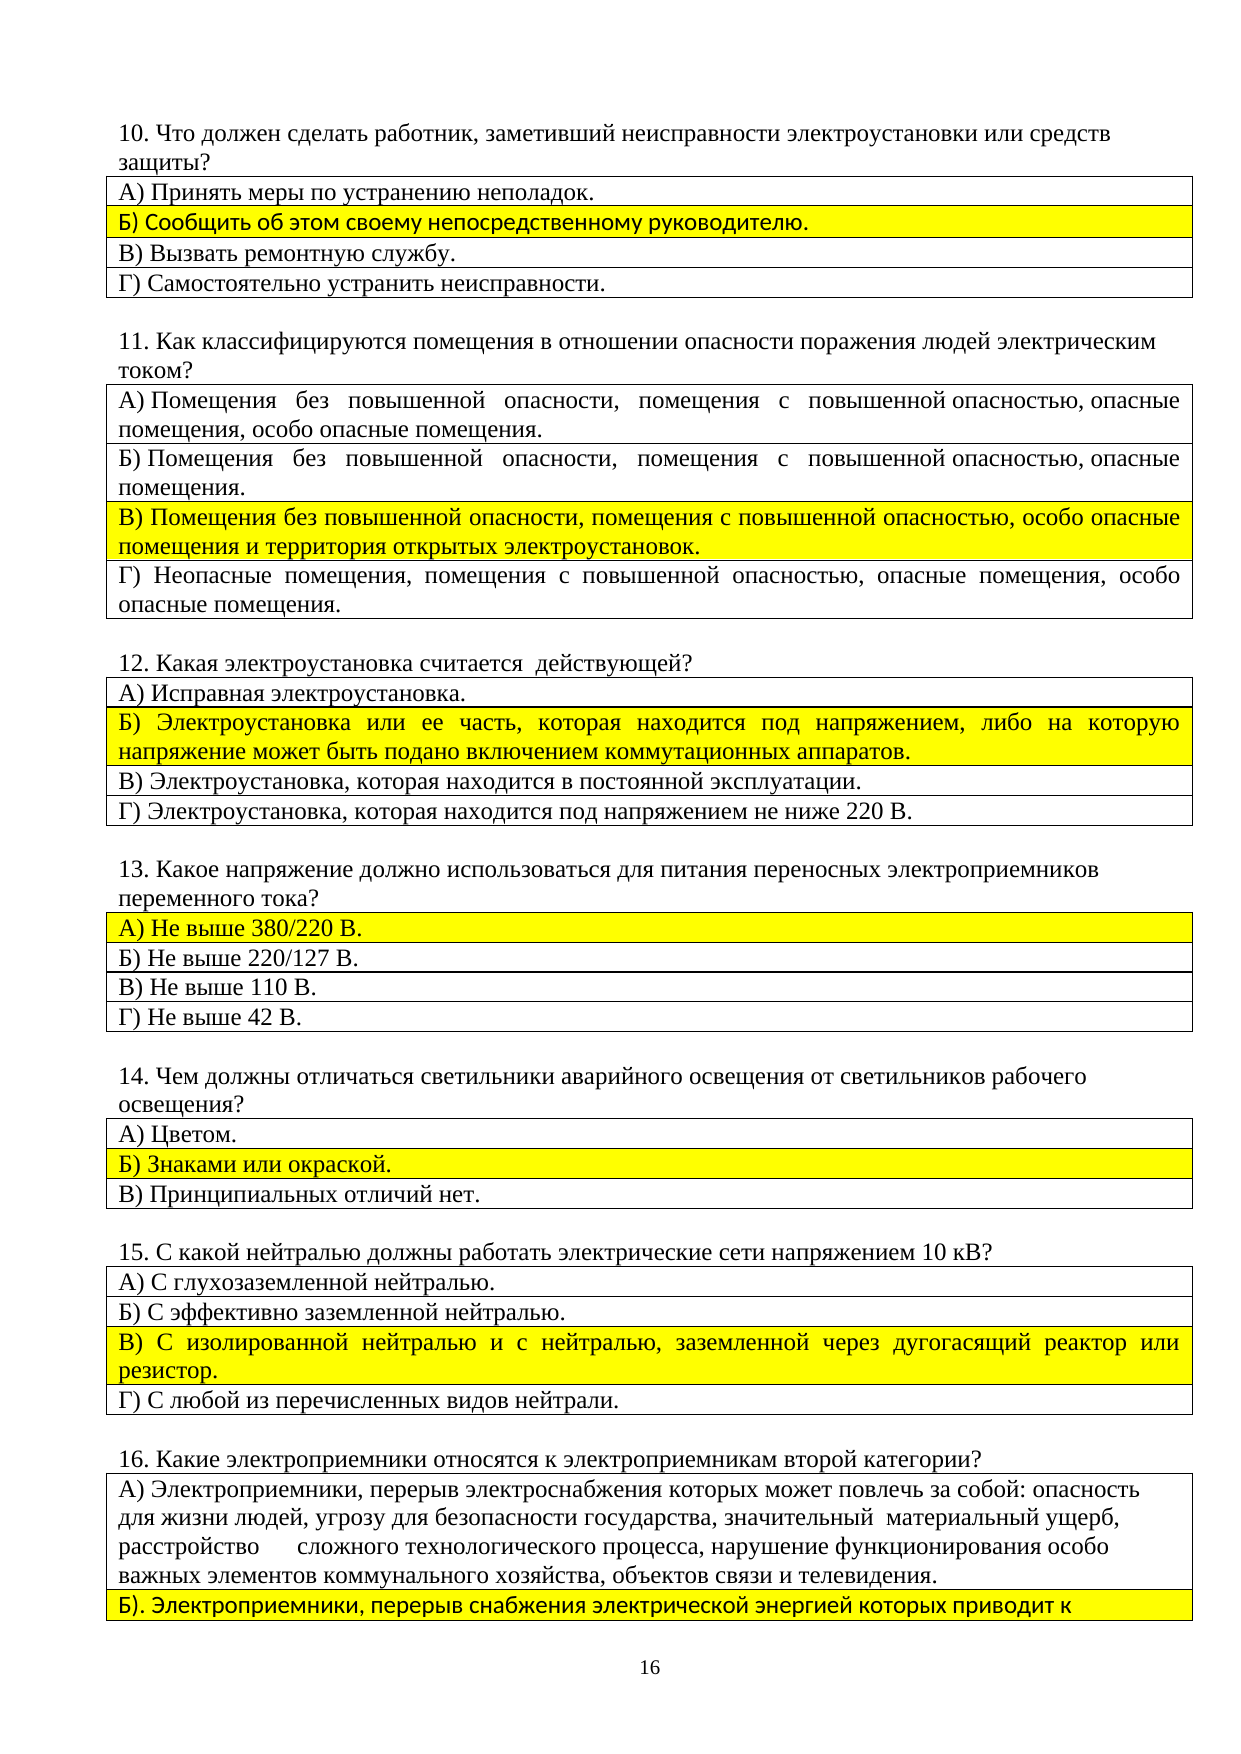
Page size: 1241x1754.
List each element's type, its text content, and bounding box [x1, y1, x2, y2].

table_cell Б) С эффективно заземленной нейтралью. [107, 1297, 1192, 1326]
table_header А) Принять меры по устранению неполадок. [107, 177, 1192, 205]
table_header А) С глухозаземленной нейтралью. [107, 1267, 1192, 1296]
table_cell Г) Электроустановка, которая находится под напряжением не ниже 220 В. [107, 796, 1192, 824]
table_cell Г) Неопасные помещения, помещения с повышенной опасностью, опасные помещения, особо опасные помещения. [107, 561, 1192, 618]
table_cell Б) Помещения без повышенной опасности, помещения с повышенной опасностью, опасные помещения. [107, 444, 1192, 501]
table_cell Г) Не выше 42 В. [107, 1002, 1192, 1031]
table_cell В) Помещения без повышенной опасности, помещения с повышенной опасностью, особо опасные помещения и территория открытых электроустановок. [107, 502, 1192, 559]
table_header А) Электроприемники, перерыв электроснабжения которых может повлечь за собой: опасность для жизни людей, угрозу для безопасности государства, значительный материальный ущерб, расстройство сложного технологического процесса, нарушение функционирования особо важных элементов коммунального хозяйства, объектов связи и телевидения. [107, 1474, 1192, 1589]
table_cell В) Электроустановка, которая находится в постоянной эксплуатации. [107, 766, 1192, 795]
table_cell В) Вызвать ремонтную службу. [107, 238, 1192, 267]
table_cell В) Не выше 110 В. [107, 973, 1192, 1001]
table_cell Б) Электроустановка или ее часть, которая находится под напряжением, либо на которую напряжение может быть подано включением коммутационных аппаратов. [107, 708, 1192, 765]
table_header А) Не выше 380/220 В. [107, 913, 1192, 942]
text 15. С какой нейтралью должны работать электрические сети напряжением 10 кВ? [118, 1237, 1181, 1266]
table_header А) Цветом. [107, 1119, 1192, 1148]
table_header А) Помещения без повышенной опасности, помещения с повышенной опасностью, опасные помещения, особо опасные помещения. [107, 385, 1192, 442]
text 16. Какие электроприемники относятся к электроприемникам второй категории? [118, 1444, 1181, 1473]
text 14. Чем должны отличаться светильники аварийного освещения от светильников рабочего освещения? [118, 1061, 1181, 1118]
table_header А) Исправная электроустановка. [107, 678, 1192, 706]
text 10. Что должен сделать работник, заметивший неисправности электроустановки или средств защиты? [118, 118, 1181, 176]
table_cell В) Принципиальных отличий нет. [107, 1179, 1192, 1208]
table_cell Б) Не выше 220/127 В. [107, 943, 1192, 971]
table_cell В) С изолированной нейтралью и с нейтралью, заземленной через дугогасящий реактор или резистор. [107, 1327, 1192, 1384]
table_cell Г) Самостоятельно устранить неисправности. [107, 268, 1192, 297]
table_cell Г) С любой из перечисленных видов нейтрали. [107, 1385, 1192, 1414]
text 12. Какая электроустановка считается действующей? [118, 648, 1181, 677]
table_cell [107, 1590, 1192, 1620]
text 13. Какое напряжение должно использоваться для питания переносных электроприемников переменного тока? [118, 854, 1181, 912]
table_cell Б) Знаками или окраской. [107, 1149, 1192, 1178]
text 11. Как классифицируются помещения в отношении опасности поражения людей электрическим током? [118, 326, 1181, 384]
table_cell Б) Сообщить об этом своему непосредственному руководителю. [107, 206, 1192, 237]
